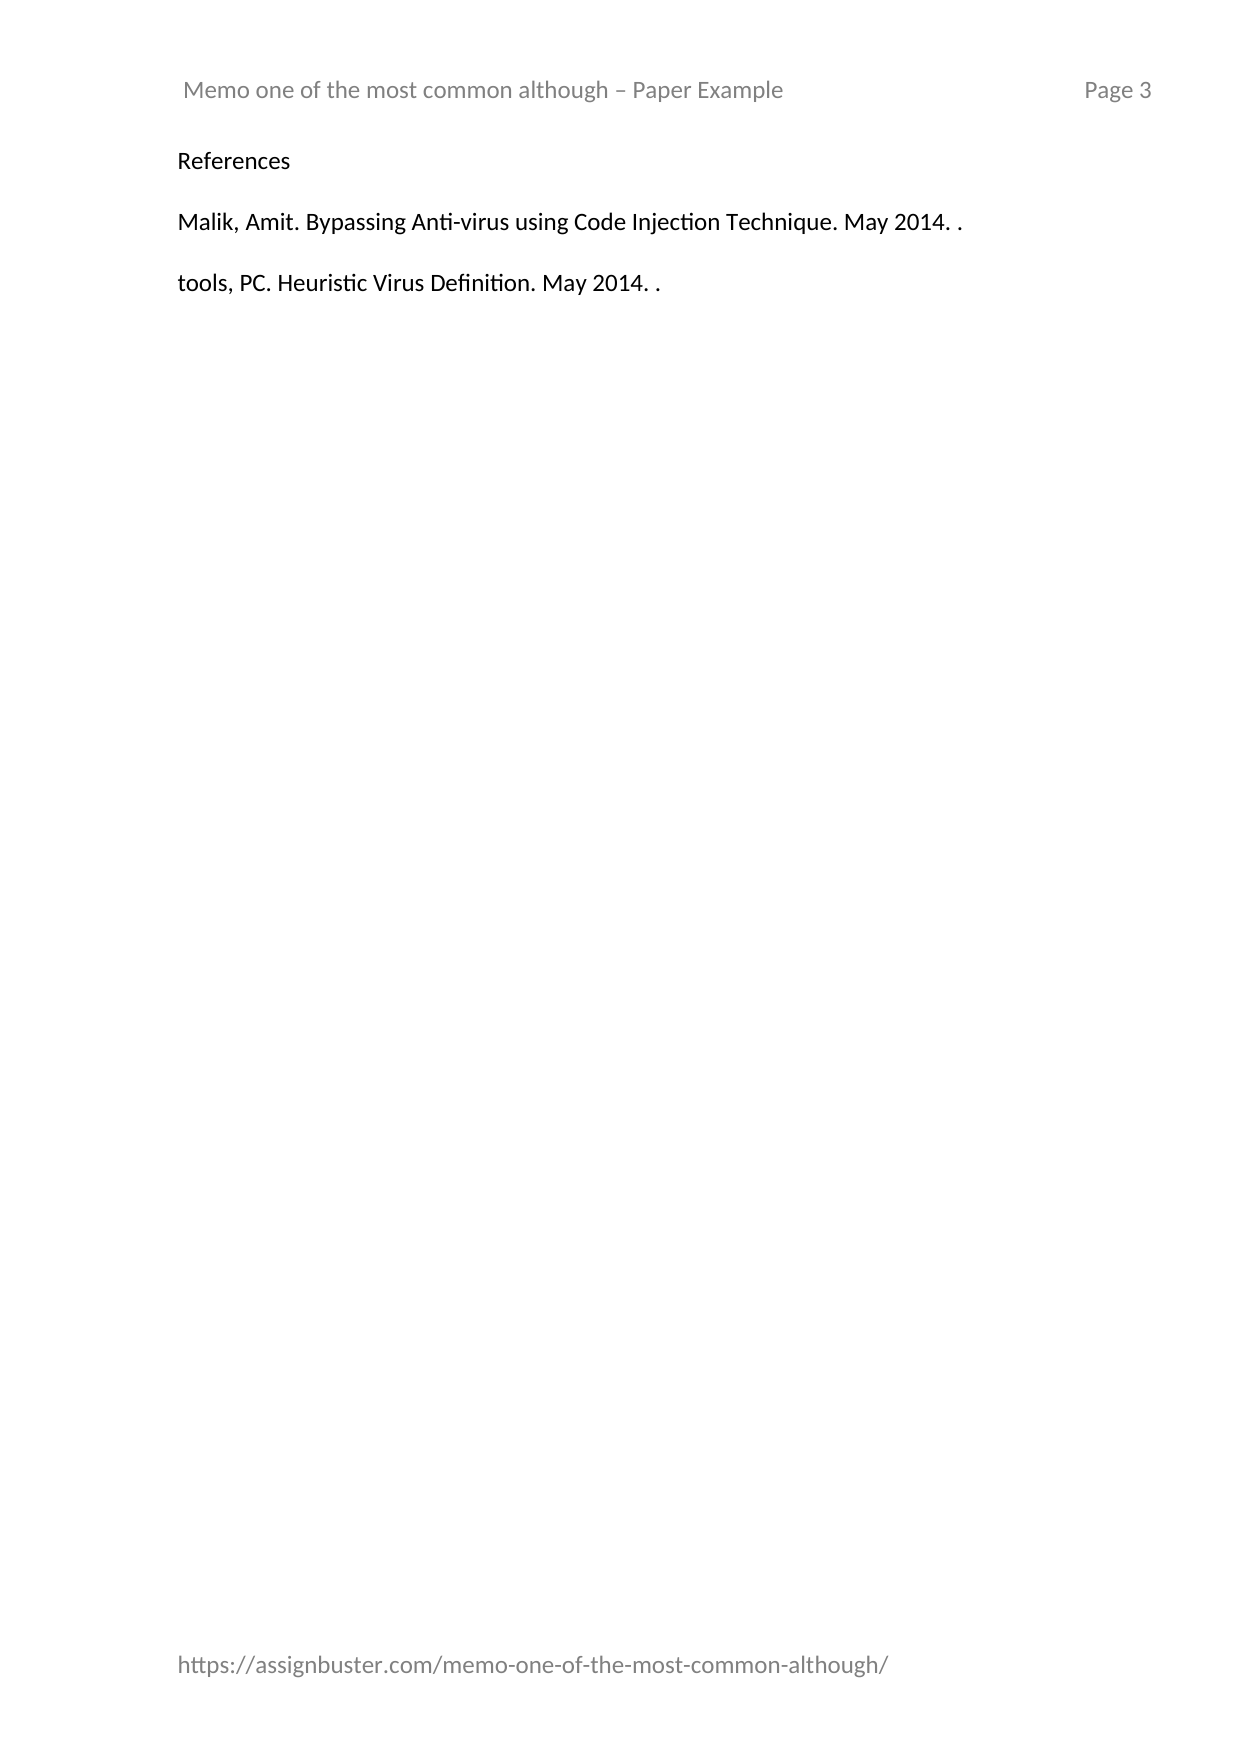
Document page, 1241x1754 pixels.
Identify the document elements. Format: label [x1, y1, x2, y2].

text [177, 145, 1152, 298]
